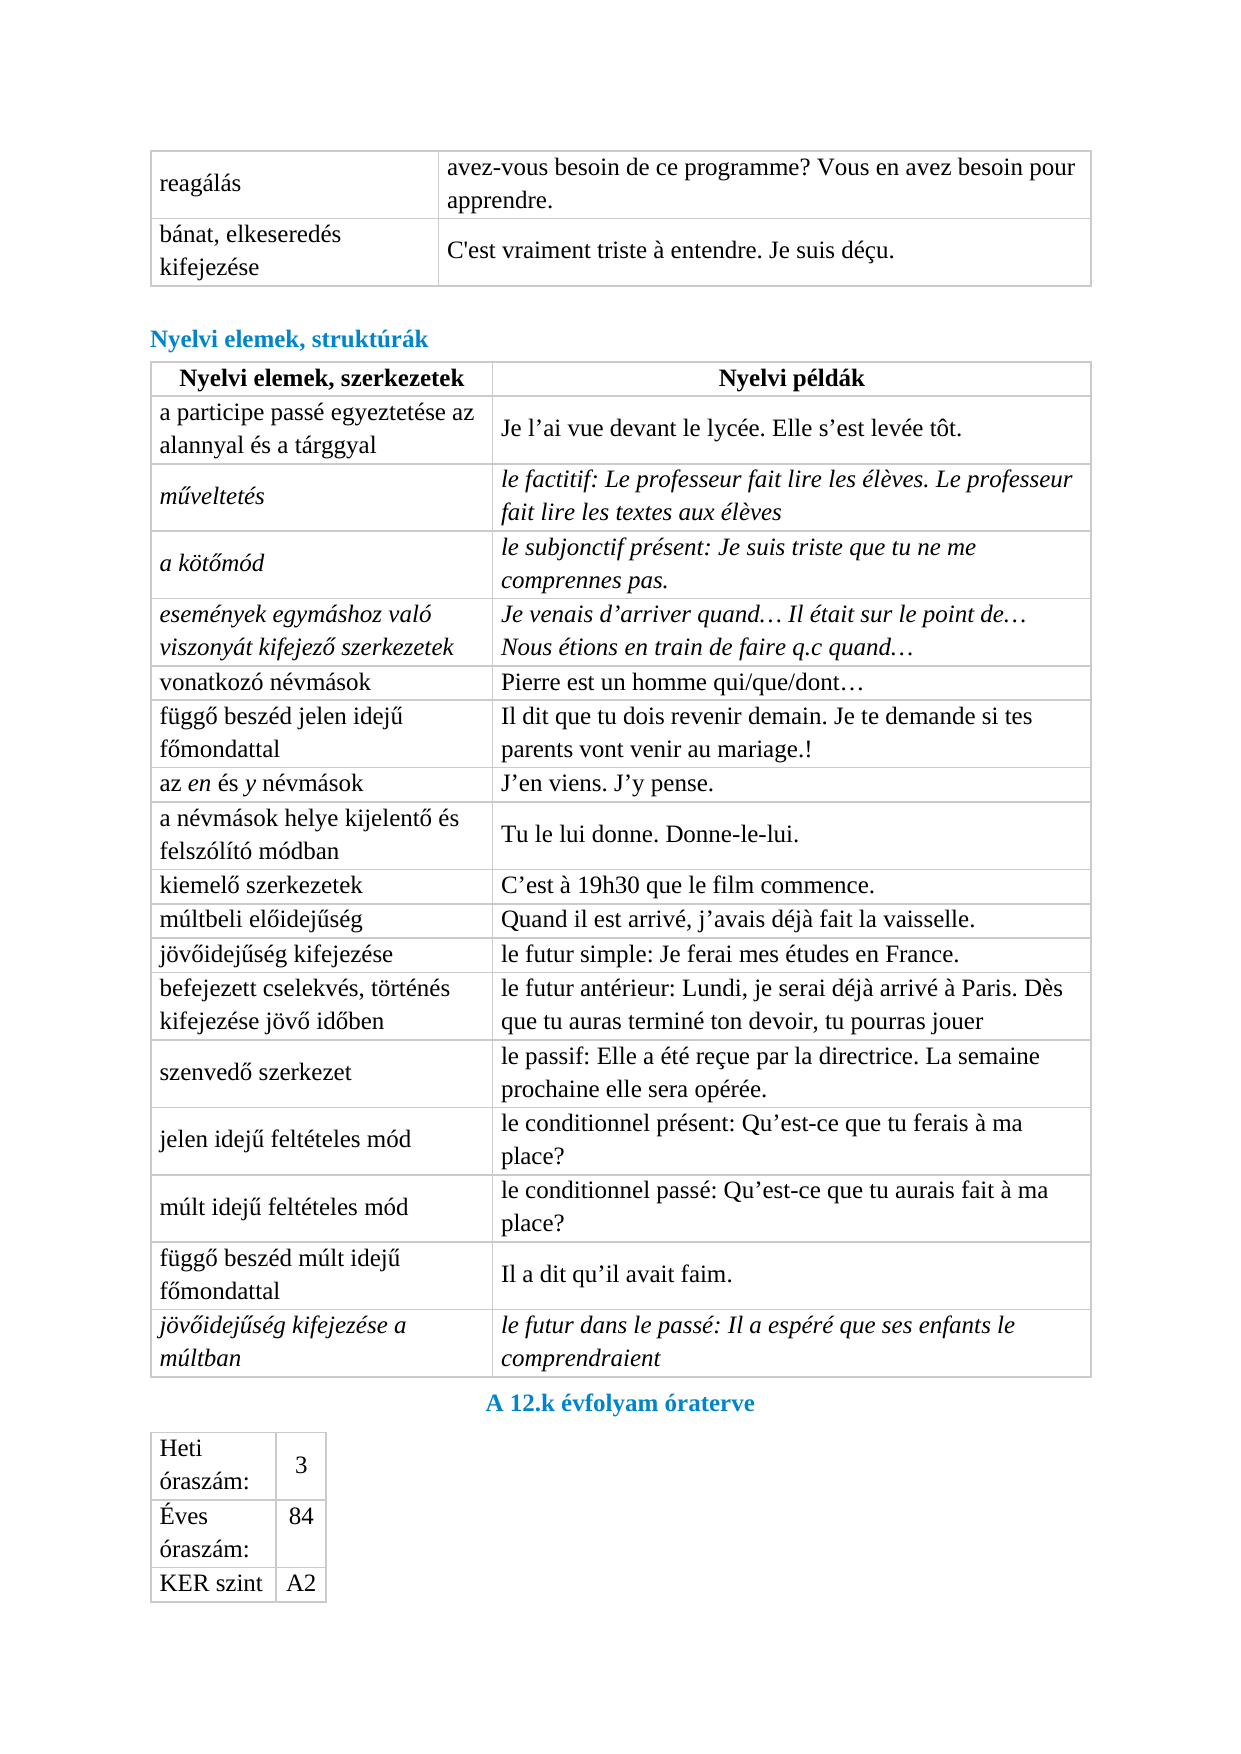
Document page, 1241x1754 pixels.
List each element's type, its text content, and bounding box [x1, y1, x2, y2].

table_cell bánat, elkeseredés kifejezése [152, 219, 438, 285]
table_cell C'est vraiment triste à entendre. Je suis déçu. [439, 219, 1090, 285]
table_cell jövőidejűség kifejezése a múltban [152, 1310, 492, 1376]
table_cell le futur antérieur: Lundi, je serai déjà arrivé à Paris. Dès que tu auras terminé ton devoir, tu pourras jouer [493, 973, 1090, 1039]
text Nyelvi elemek, struktúrák [150, 324, 1090, 352]
table_cell le futur dans le passé: Il a espéré que ses enfants le comprendraient [493, 1310, 1090, 1376]
table_cell az en és y névmások [152, 768, 492, 801]
table_cell szenvedő szerkezet [152, 1041, 492, 1106]
table_cell jövőidejűség kifejezése [152, 939, 492, 972]
table_cell 84 [277, 1501, 325, 1566]
table_cell le subjonctif présent: Je suis triste que tu ne me comprennes pas. [493, 532, 1090, 597]
table_cell le conditionnel passé: Qu’est-ce que tu aurais fait à ma place? [493, 1176, 1090, 1241]
table_cell le futur simple: Je ferai mes études en France. [493, 939, 1090, 972]
table_header Nyelvi példák [493, 363, 1090, 395]
table_cell Pierre est un homme qui/que/dont… [493, 667, 1090, 699]
table_cell jelen idejű feltételes mód [152, 1108, 492, 1174]
table_cell a névmások helye kijelentő és felszólító módban [152, 803, 492, 868]
table_cell J’en viens. J’y pense. [493, 768, 1090, 801]
table_cell Je l’ai vue devant le lycée. Elle s’est levée tôt. [493, 397, 1090, 463]
table_cell a participe passé egyeztetése az alannyal és a tárggyal [152, 397, 492, 463]
table_cell a kötőmód [152, 532, 492, 597]
table_cell C’est à 19h30 que le film commence. [493, 870, 1090, 903]
table_cell kiemelő szerkezetek [152, 870, 492, 903]
table_cell Tu le lui donne. Donne-le-lui. [493, 803, 1090, 868]
table_cell le conditionnel présent: Qu’est-ce que tu ferais à ma place? [493, 1108, 1090, 1174]
table_cell KER szint [152, 1568, 275, 1601]
table_cell befejezett cselekvés, történés kifejezése jövő időben [152, 973, 492, 1039]
table_cell múltbeli előidejűség [152, 905, 492, 937]
table_cell események egymáshoz való viszonyát kifejező szerkezetek [152, 599, 492, 665]
table_cell Éves óraszám: [152, 1501, 275, 1566]
text A 12.k évfolyam óraterve [150, 1388, 1090, 1417]
table_header 3 [277, 1433, 325, 1499]
table_cell Je venais d’arriver quand… Il était sur le point de… Nous étions en train de faire q.c quand… [493, 599, 1090, 665]
table_cell műveltetés [152, 465, 492, 530]
table_cell le factitif: Le professeur fait lire les élèves. Le professeur fait lire les textes aux élèves [493, 465, 1090, 530]
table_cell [152, 152, 438, 217]
table_cell függő beszéd múlt idejű főmondattal [152, 1243, 492, 1308]
table_cell le passif: Elle a été reçue par la directrice. La semaine prochaine elle sera opérée. [493, 1041, 1090, 1106]
table_cell Quand il est arrivé, j’avais déjà fait la vaisselle. [493, 905, 1090, 937]
table_cell Il dit que tu dois revenir demain. Je te demande si tes parents vont venir au mariage.! [493, 701, 1090, 767]
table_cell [439, 152, 1090, 217]
table_cell vonatkozó névmások [152, 667, 492, 699]
table_cell A2+ [277, 1568, 325, 1601]
table_header Heti óraszám: [152, 1433, 275, 1499]
table_cell függő beszéd jelen idejű főmondattal [152, 701, 492, 767]
table_cell Il a dit qu’il avait faim. [493, 1243, 1090, 1308]
table_header Nyelvi elemek, szerkezetek [152, 363, 492, 395]
table_cell múlt idejű feltételes mód [152, 1176, 492, 1241]
